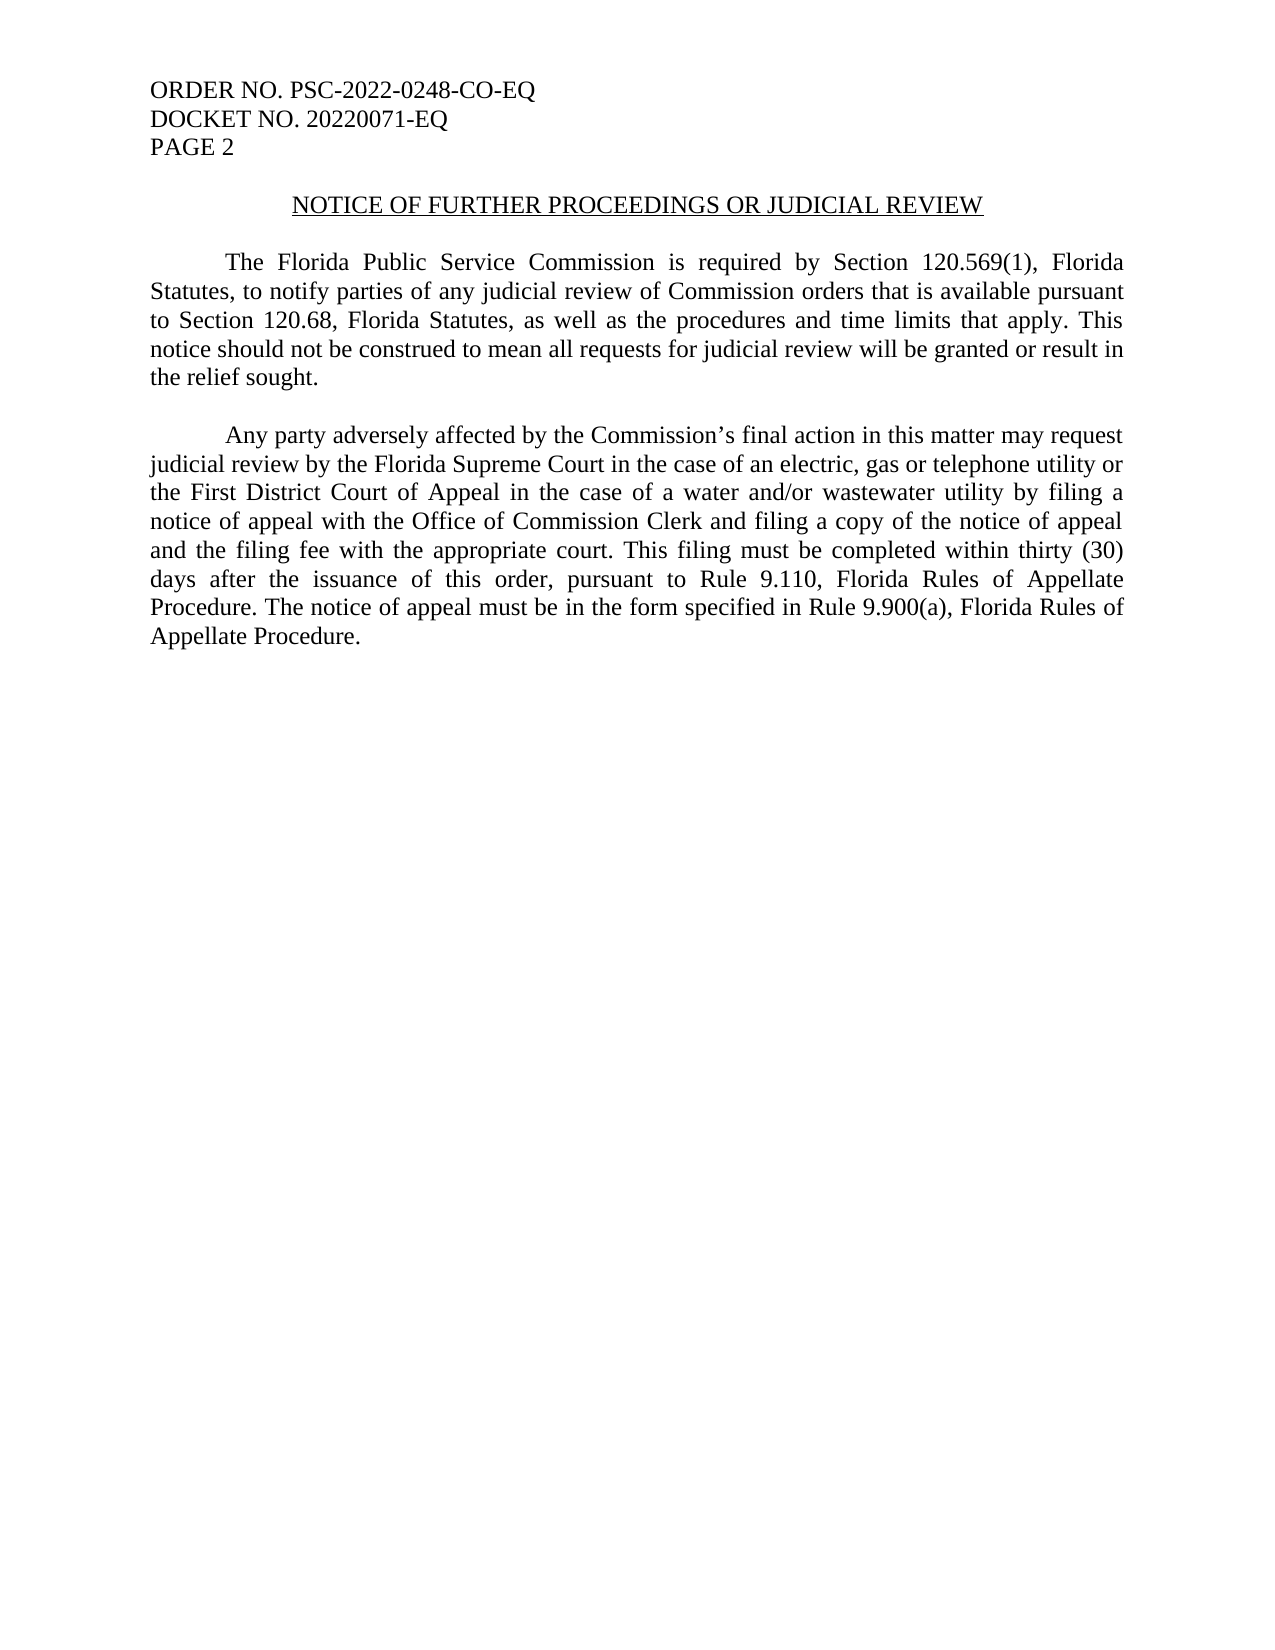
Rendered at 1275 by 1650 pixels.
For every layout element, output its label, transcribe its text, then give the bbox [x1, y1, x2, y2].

text Any party adversely affected by the Commission’s final action in this matter may request judicial review by the Florida Supreme Court in the case of an electric, gas or telephone utility or the First District Court of Appeal in the case of a water and/or wastewater utility by filing a notice of appeal with the Office of Commission Clerk and filing a copy of the notice of appeal and the filing fee with the appropriate court. This filing must be completed within thirty (30) days after the issuance of this order, pursuant to Rule 9.110, Florida Rules of Appellate Procedure. The notice of appeal must be in the form specified in Rule 9.900(a), Florida Rules of Appellate Procedure. [150, 420, 1125, 650]
text NOTICE OF FURTHER PROCEEDINGS OR JUDICIAL REVIEW [150, 190, 1125, 219]
text The Florida Public Service Commission is required by Section 120.569(1), Florida Statutes, to notify parties of any judicial review of Commission orders that is available pursuant to Section 120.68, Florida Statutes, as well as the procedures and time limits that apply. This notice should not be construed to mean all requests for judicial review will be granted or result in the relief sought. [150, 247, 1125, 391]
